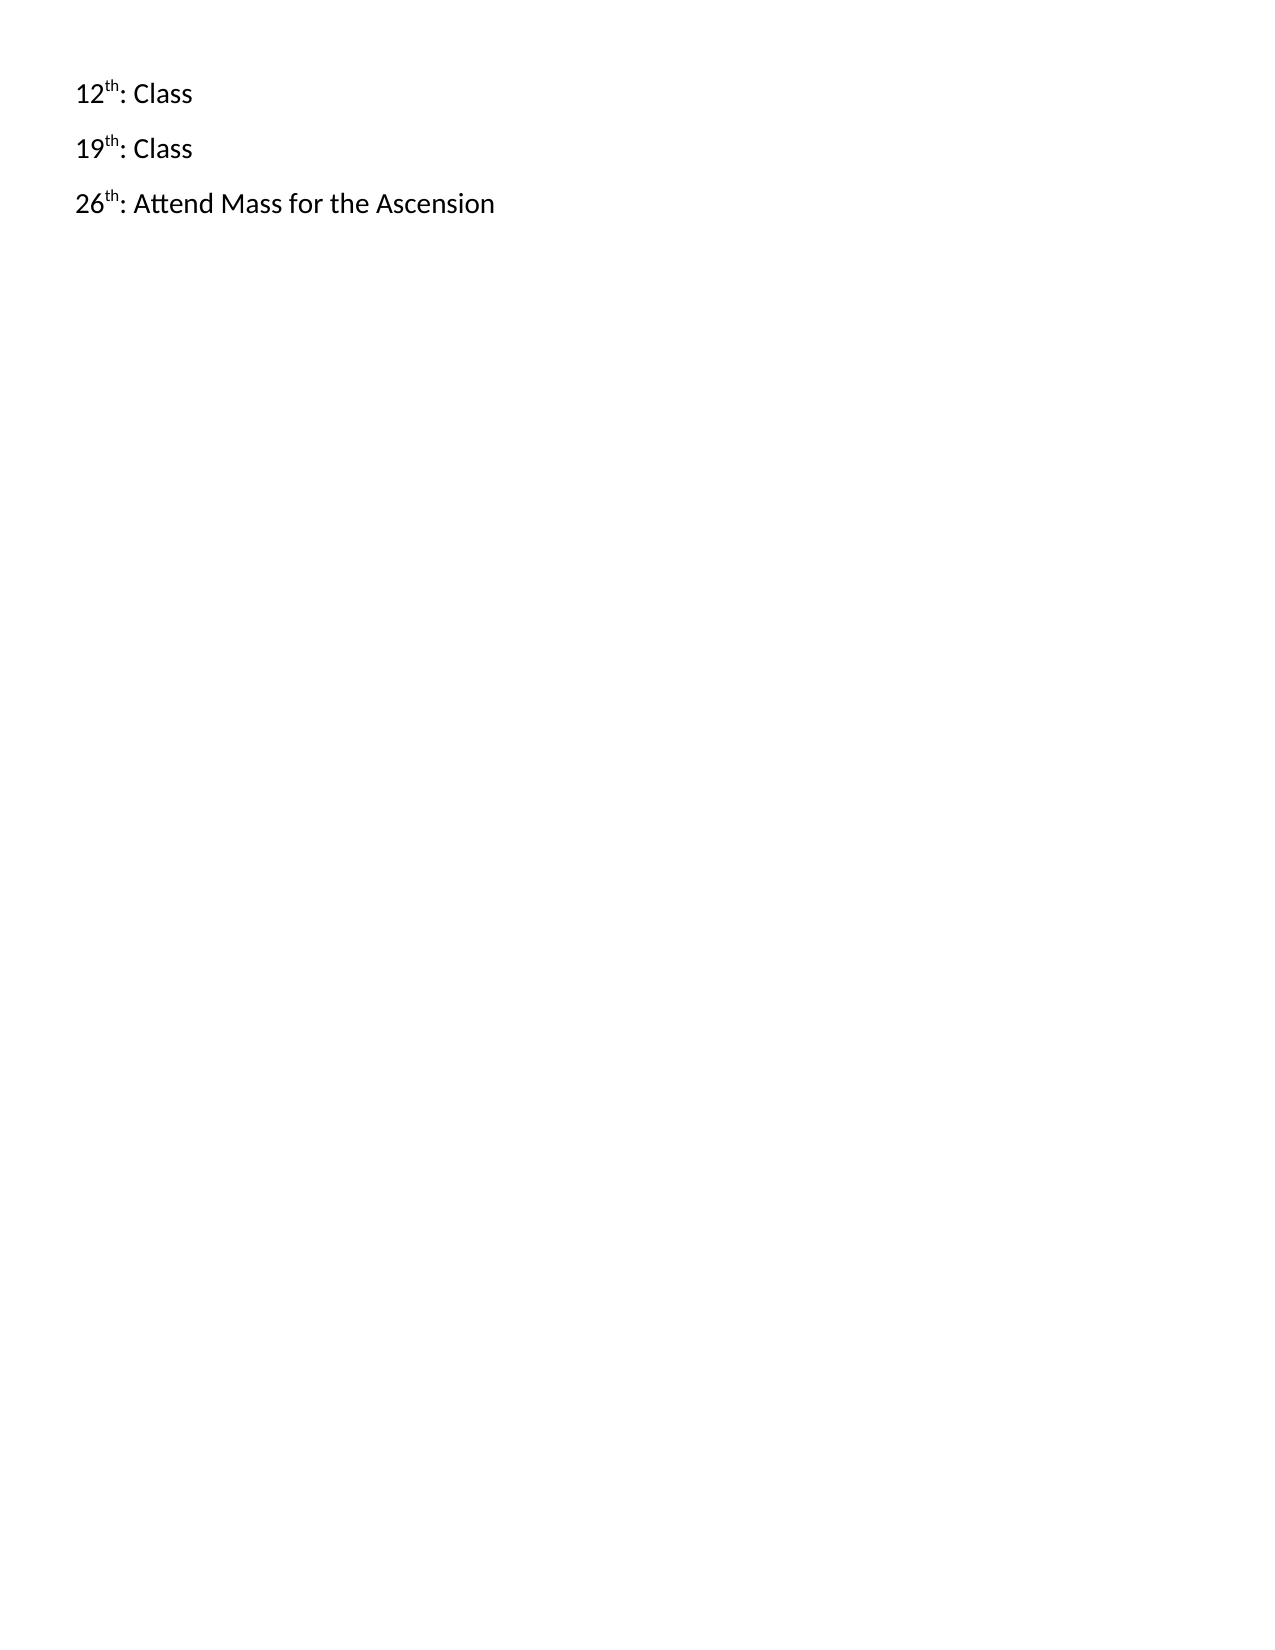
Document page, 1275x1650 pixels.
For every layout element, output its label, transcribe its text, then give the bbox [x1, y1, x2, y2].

text 12th: Class [75, 75, 600, 111]
text 19th: Class [75, 130, 600, 166]
text 26th: Attend Mass for the Ascension [75, 185, 600, 221]
